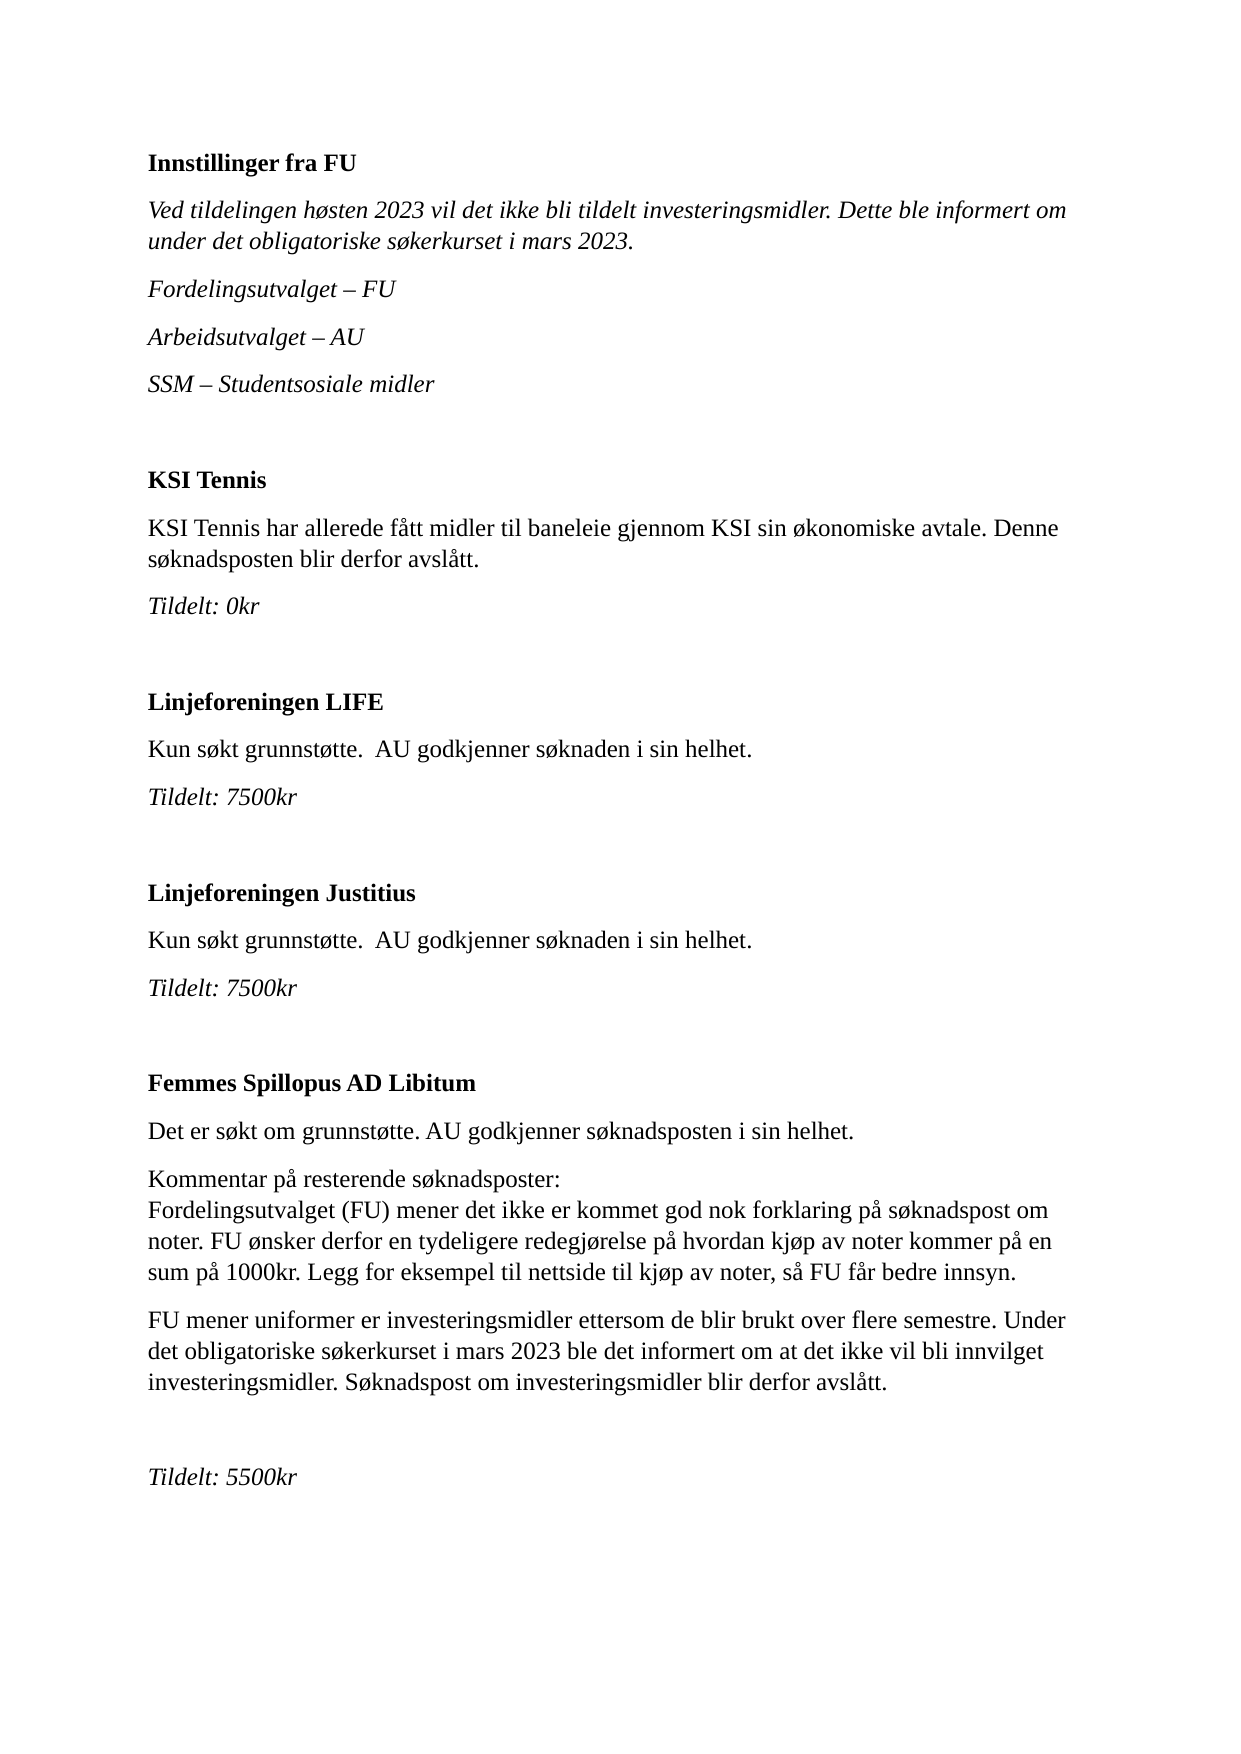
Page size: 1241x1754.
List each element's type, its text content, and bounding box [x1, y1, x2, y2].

text Kommentar på resterende søknadsposter: Fordelingsutvalget (FU) mener det ikke er kommet god nok forklaring på søknadspost om noter. FU ønsker derfor en tydeligere redegjørelse på hvordan kjøp av noter kommer på en sum på 1000kr. Legg for eksempel til nettside til kjøp av noter, så FU får bedre innsyn. [148, 1164, 1093, 1286]
text Fordelingsutvalget – FU [148, 274, 1093, 303]
text Tildelt: 0kr [148, 591, 1093, 620]
text Tildelt: 5500kr [148, 1462, 1093, 1491]
text Innstillinger fra FU [148, 148, 1093, 176]
text Linjeforeningen LIFE [148, 687, 1093, 716]
text Linjeforeningen Justitius [148, 878, 1093, 906]
text SSM – Studentsosiale midler [148, 369, 1093, 398]
text Femmes Spillopus AD Libitum [148, 1068, 1093, 1097]
text FU mener uniformer er investeringsmidler ettersom de blir brukt over flere semestre. Under det obligatoriske søkerkurset i mars 2023 ble det informert om at det ikke vil bli innvilget investeringsmidler. Søknadspost om investeringsmidler blir derfor avslått. [148, 1305, 1093, 1396]
text KSI Tennis [148, 465, 1093, 494]
text Ved tildelingen høsten 2023 vil det ikke bli tildelt investeringsmidler. Dette ble informert om under det obligatoriske søkerkurset i mars 2023. [148, 195, 1093, 255]
text KSI Tennis har allerede fått midler til baneleie gjennom KSI sin økonomiske avtale. Denne søknadsposten blir derfor avslått. [148, 513, 1093, 572]
text Det er søkt om grunnstøtte. AU godkjenner søknadsposten i sin helhet. [148, 1116, 1093, 1145]
text Tildelt: 7500kr [148, 973, 1093, 1002]
text Kun søkt grunnstøtte. AU godkjenner søknaden i sin helhet. [148, 925, 1093, 954]
text Tildelt: 7500kr [148, 782, 1093, 811]
text Kun søkt grunnstøtte. AU godkjenner søknaden i sin helhet. [148, 734, 1093, 763]
text Arbeidsutvalget – AU [148, 322, 1093, 351]
